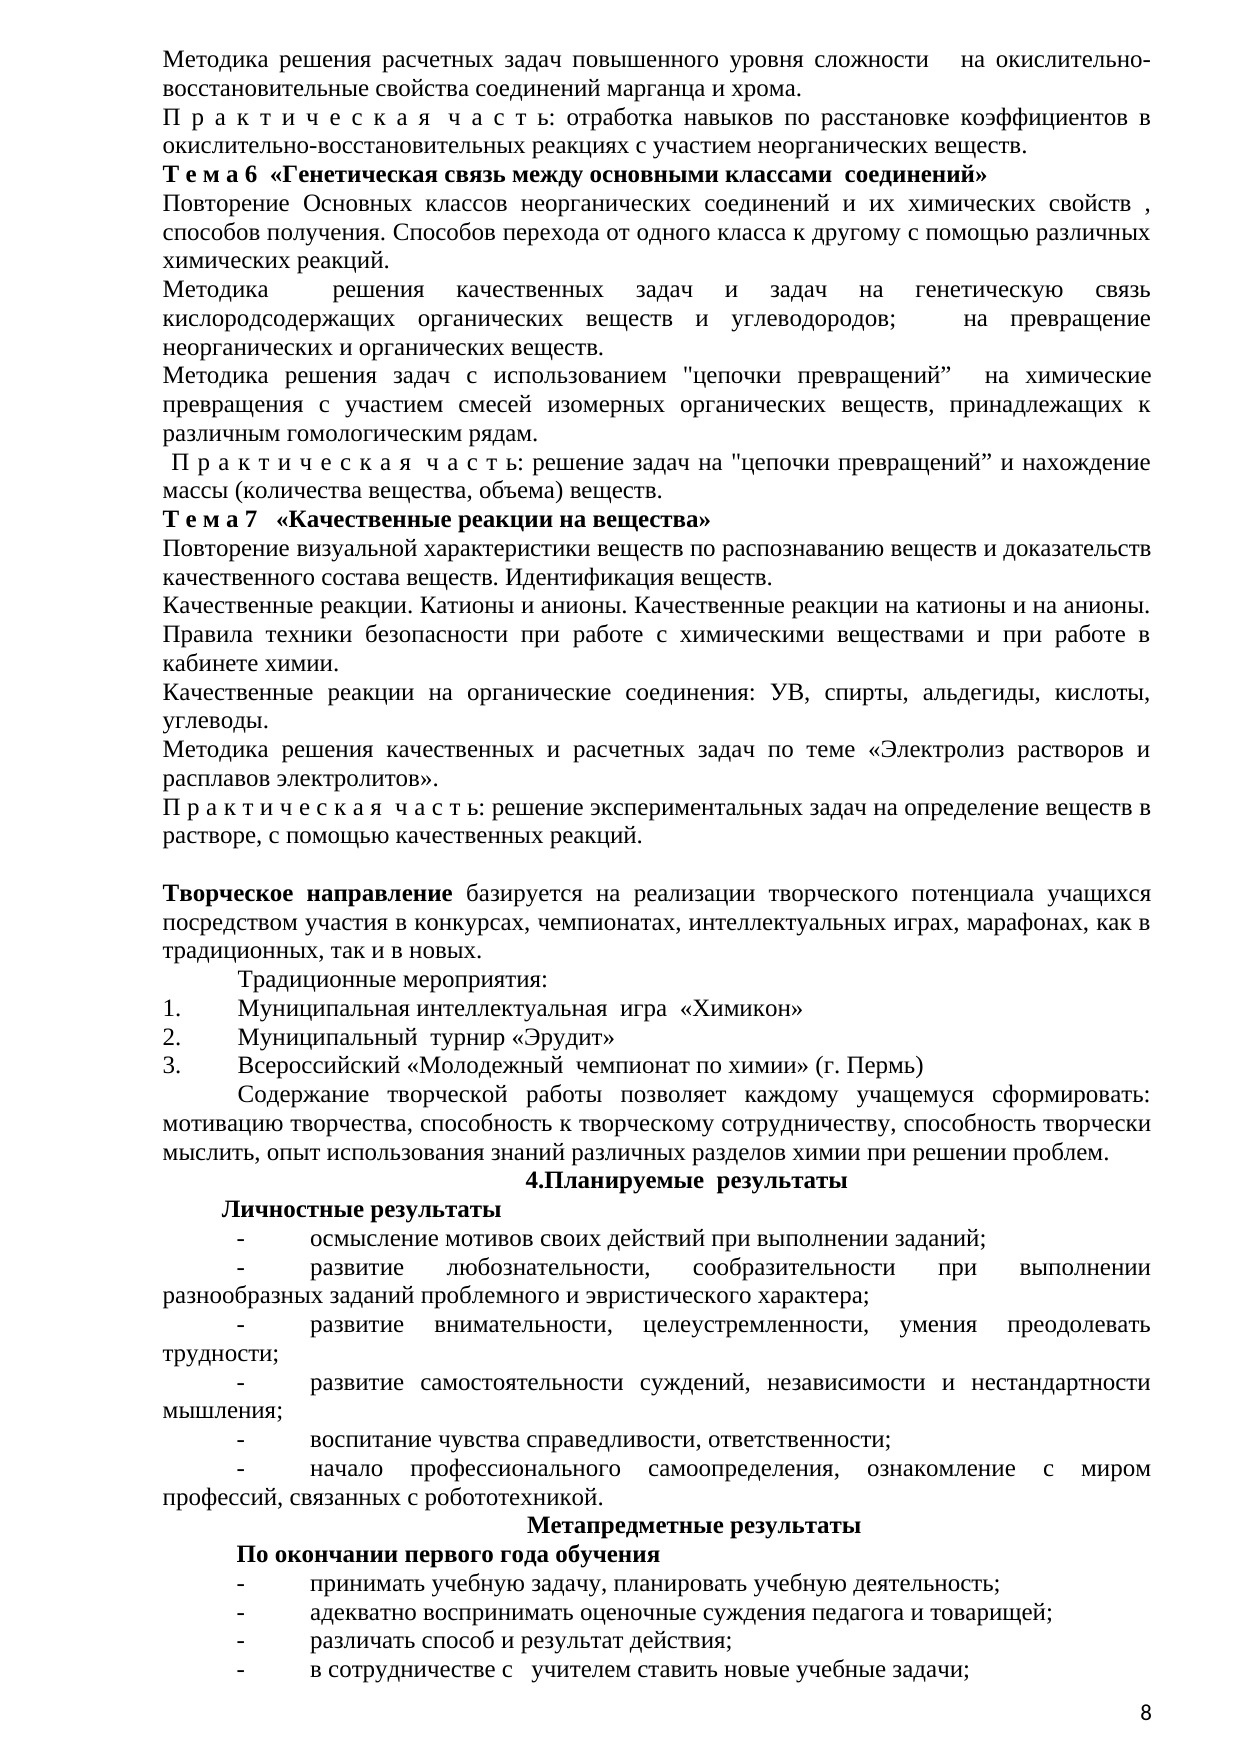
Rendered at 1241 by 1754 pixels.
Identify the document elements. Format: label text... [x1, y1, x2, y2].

text П р а к т и ч е с к а я ч а с т ь: решение задач на "цепочки превращений” и нахождение массы (количества вещества, объема) веществ. [162, 447, 1152, 504]
text Методика решения качественных задач и задач на генетическую связь кислородсодержащих органических веществ и углеводородов; на превращение неорганических и органических веществ. [162, 274, 1152, 361]
text П р а к т и ч е с к а я ч а с т ь: решение экспериментальных задач на определение веществ в растворе, с помощью качественных реакций. [162, 792, 1152, 849]
text Методика решения задач с использованием "цепочки превращений” на химические превращения с участием смесей изомерных органических веществ, принадлежащих к различным гомологическим рядам. [162, 361, 1152, 447]
text 4.Планируемые результаты [162, 1166, 1152, 1194]
list развитие любознательности, сообразительности при выполнении разнообразных заданий проблемного и эвристического характера; [162, 1252, 1152, 1309]
list различать способ и результат действия; [162, 1626, 1152, 1654]
list развитие внимательности, целеустремленности, умения преодолевать трудности; [162, 1309, 1152, 1367]
text П р а к т и ч е с к а я ч а с т ь: отработка навыков по расстановке коэффициентов в окислительно-восстановительных реакциях с участием неорганических веществ. [162, 102, 1152, 159]
list осмысление мотивов своих действий при выполнении заданий; [162, 1223, 1152, 1252]
text По окончании первого года обучения [162, 1539, 1152, 1568]
text 1. Муниципальная интеллектуальная игра «Химикон» [162, 993, 1152, 1022]
text Творческое направление базируется на реализации творческого потенциала учащихся посредством участия в конкурсах, чемпионатах, интеллектуальных играх, марафонах, как в традиционных, так и в новых. [162, 878, 1152, 964]
text 3. Всероссийский «Молодежный чемпионат по химии» (г. Пермь) [162, 1051, 1152, 1079]
list воспитание чувства справедливости, ответственности; [162, 1424, 1152, 1453]
text Методика решения качественных и расчетных задач по теме «Электролиз растворов и расплавов электролитов». [162, 734, 1152, 792]
text Личностные результаты [162, 1194, 1152, 1223]
list в сотрудничестве с учителем ставить новые учебные задачи; [162, 1654, 1152, 1683]
list начало профессионального самоопределения, ознакомление с миром профессий, связанных с робототехникой. [162, 1453, 1152, 1511]
list принимать учебную задачу, планировать учебную деятельность; [162, 1568, 1152, 1597]
text Методика решения расчетных задач повышенного уровня сложности на окислительно-восстановительные свойства соединений марганца и хрома. [162, 44, 1152, 102]
text Традиционные мероприятия: [162, 964, 1152, 993]
list адекватно воспринимать оценочные суждения педагога и товарищей; [162, 1597, 1152, 1626]
text Повторение Основных классов неорганических соединений и их химических свойств , способов получения. Способов перехода от одного класса к другому с помощью различных химических реакций. [162, 188, 1152, 274]
text Содержание творческой работы позволяет каждому учащемуся сформировать: мотивацию творчества, способность к творческому сотрудничеству, способность творчески мыслить, опыт использования знаний различных разделов химии при решении проблем. [162, 1079, 1152, 1166]
list развитие самостоятельности суждений, независимости и нестандартности мышления; [162, 1367, 1152, 1424]
text Метапредметные результаты [162, 1511, 1152, 1539]
text Качественные реакции. Катионы и анионы. Качественные реакции на катионы и на анионы. Правила техники безопасности при работе с химическими веществами и при работе в кабинете химии. [162, 591, 1152, 677]
text 2. Муниципальный турнир «Эрудит» [162, 1022, 1152, 1051]
text Качественные реакции на органические соединения: УВ, спирты, альдегиды, кислоты, углеводы. [162, 677, 1152, 734]
text Т е м а 7 «Качественные реакции на вещества» [162, 504, 1152, 533]
text Повторение визуальной характеристики веществ по распознаванию веществ и доказательств качественного состава веществ. Идентификация веществ. [162, 533, 1152, 591]
text Т е м а 6 «Генетическая связь между основными классами соединений» [162, 159, 1152, 188]
